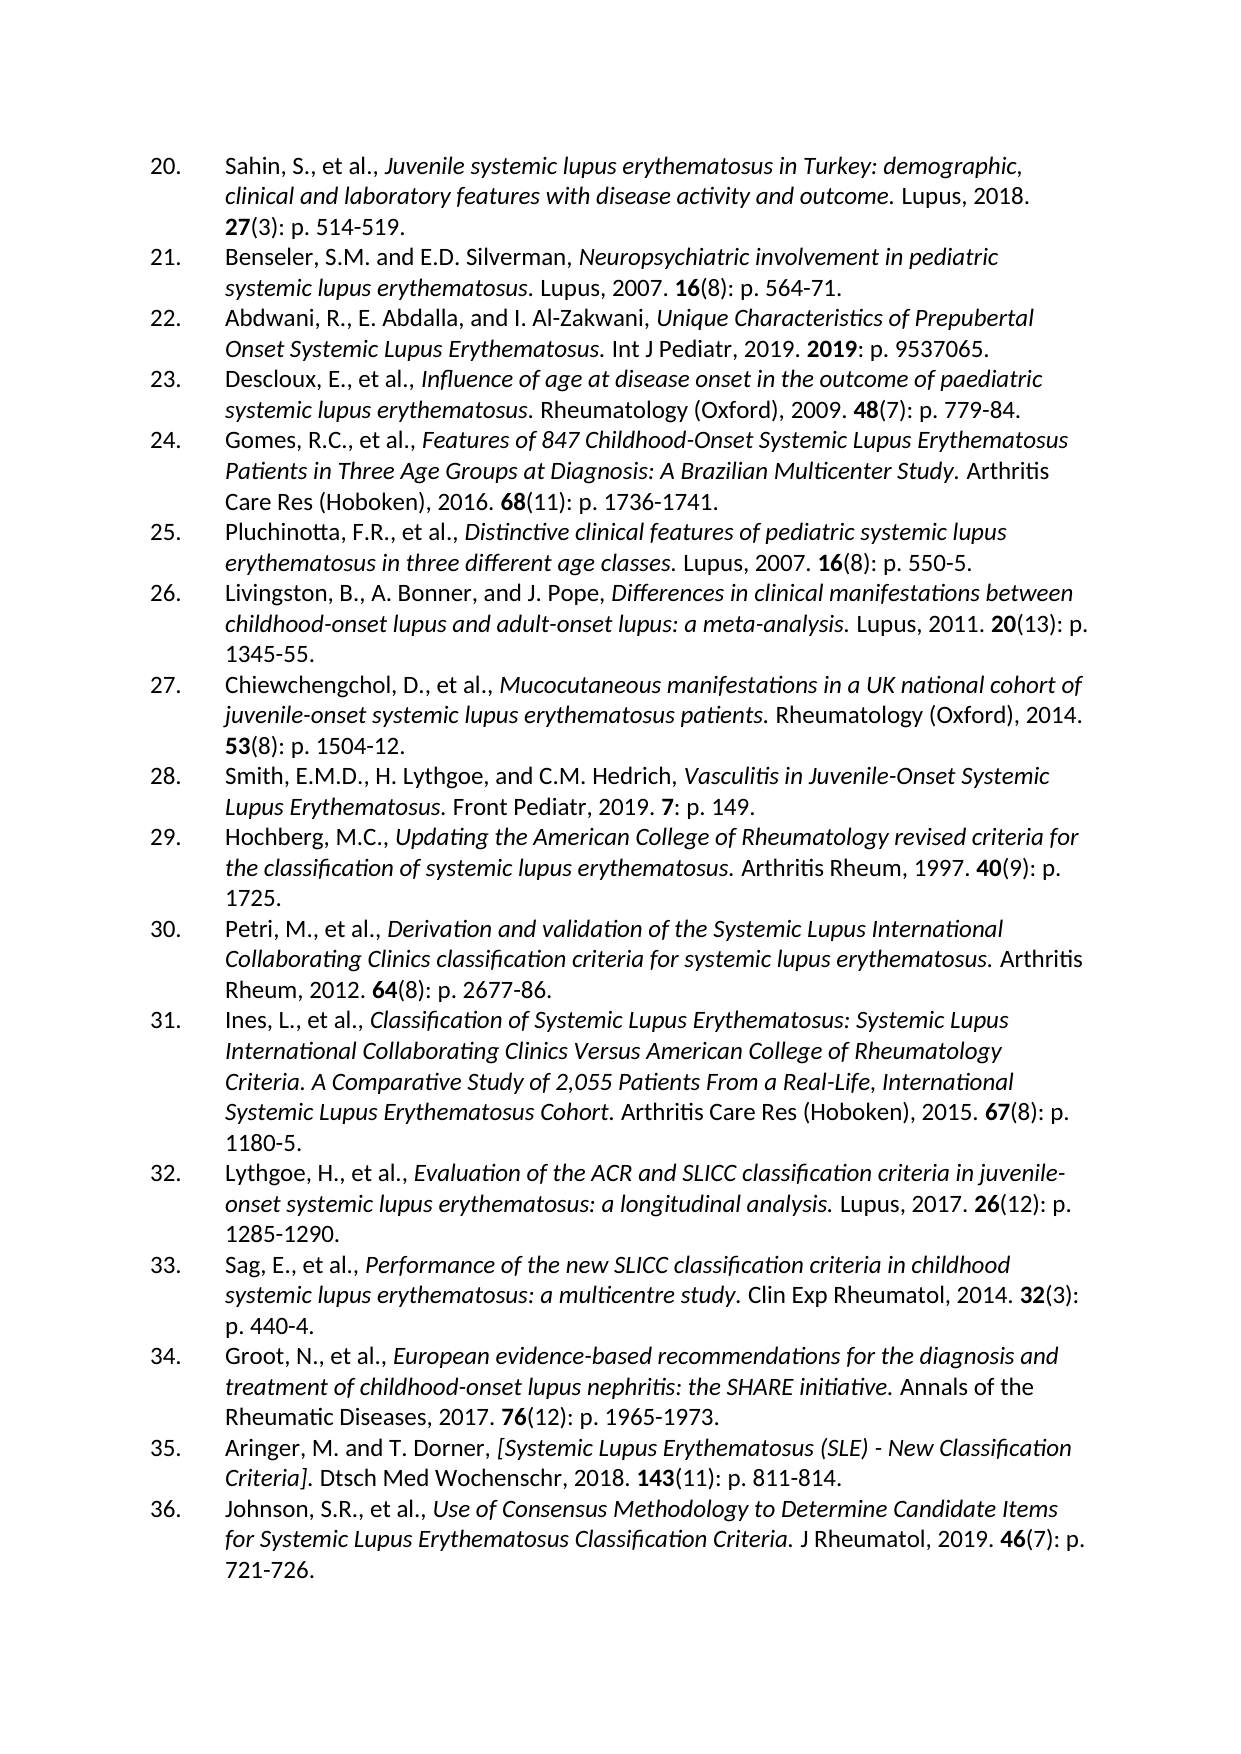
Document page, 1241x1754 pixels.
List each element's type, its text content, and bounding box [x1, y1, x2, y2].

text 33. Sag, E., et al., Performance of the new SLICC classification criteria in childhood systemic lupus erythematosus: a multicentre study. Clin Exp Rheumatol, 2014. 32(3): p. 440-4. [150, 1249, 1090, 1340]
text 31. Ines, L., et al., Classification of Systemic Lupus Erythematosus: Systemic Lupus International Collaborating Clinics Versus American College of Rheumatology Criteria. A Comparative Study of 2,055 Patients From a Real-Life, International Systemic Lupus Erythematosus Cohort. Arthritis Care Res (Hoboken), 2015. 67(8): p. 1180-5. [150, 1004, 1090, 1157]
text 21. Benseler, S.M. and E.D. Silverman, Neuropsychiatric involvement in pediatric systemic lupus erythematosus. Lupus, 2007. 16(8): p. 564-71. [150, 242, 1090, 303]
text 22. Abdwani, R., E. Abdalla, and I. Al-Zakwani, Unique Characteristics of Prepubertal Onset Systemic Lupus Erythematosus. Int J Pediatr, 2019. 2019: p. 9537065. [150, 303, 1090, 364]
text 36. Johnson, S.R., et al., Use of Consensus Methodology to Determine Candidate Items for Systemic Lupus Erythematosus Classification Criteria. J Rheumatol, 2019. 46(7): p. 721-726. [150, 1493, 1090, 1584]
text 20. Sahin, S., et al., Juvenile systemic lupus erythematosus in Turkey: demographic, clinical and laboratory features with disease activity and outcome. Lupus, 2018. 27(3): p. 514-519. [150, 150, 1090, 242]
text 24. Gomes, R.C., et al., Features of 847 Childhood-Onset Systemic Lupus Erythematosus Patients in Three Age Groups at Diagnosis: A Brazilian Multicenter Study. Arthritis Care Res (Hoboken), 2016. 68(11): p. 1736-1741. [150, 425, 1090, 516]
text 27. Chiewchengchol, D., et al., Mucocutaneous manifestations in a UK national cohort of juvenile-onset systemic lupus erythematosus patients. Rheumatology (Oxford), 2014. 53(8): p. 1504-12. [150, 669, 1090, 760]
text 32. Lythgoe, H., et al., Evaluation of the ACR and SLICC classification criteria in juvenile-onset systemic lupus erythematosus: a longitudinal analysis. Lupus, 2017. 26(12): p. 1285-1290. [150, 1157, 1090, 1249]
text 30. Petri, M., et al., Derivation and validation of the Systemic Lupus International Collaborating Clinics classification criteria for systemic lupus erythematosus. Arthritis Rheum, 2012. 64(8): p. 2677-86. [150, 913, 1090, 1004]
text 34. Groot, N., et al., European evidence-based recommendations for the diagnosis and treatment of childhood-onset lupus nephritis: the SHARE initiative. Annals of the Rheumatic Diseases, 2017. 76(12): p. 1965-1973. [150, 1340, 1090, 1432]
text 28. Smith, E.M.D., H. Lythgoe, and C.M. Hedrich, Vasculitis in Juvenile-Onset Systemic Lupus Erythematosus. Front Pediatr, 2019. 7: p. 149. [150, 760, 1090, 821]
text 35. Aringer, M. and T. Dorner, [Systemic Lupus Erythematosus (SLE) - New Classification Criteria]. Dtsch Med Wochenschr, 2018. 143(11): p. 811-814. [150, 1432, 1090, 1493]
text 29. Hochberg, M.C., Updating the American College of Rheumatology revised criteria for the classification of systemic lupus erythematosus. Arthritis Rheum, 1997. 40(9): p. 1725. [150, 821, 1090, 913]
text 25. Pluchinotta, F.R., et al., Distinctive clinical features of pediatric systemic lupus erythematosus in three different age classes. Lupus, 2007. 16(8): p. 550-5. [150, 516, 1090, 577]
text 23. Descloux, E., et al., Influence of age at disease onset in the outcome of paediatric systemic lupus erythematosus. Rheumatology (Oxford), 2009. 48(7): p. 779-84. [150, 364, 1090, 425]
text 26. Livingston, B., A. Bonner, and J. Pope, Differences in clinical manifestations between childhood-onset lupus and adult-onset lupus: a meta-analysis. Lupus, 2011. 20(13): p. 1345-55. [150, 577, 1090, 669]
